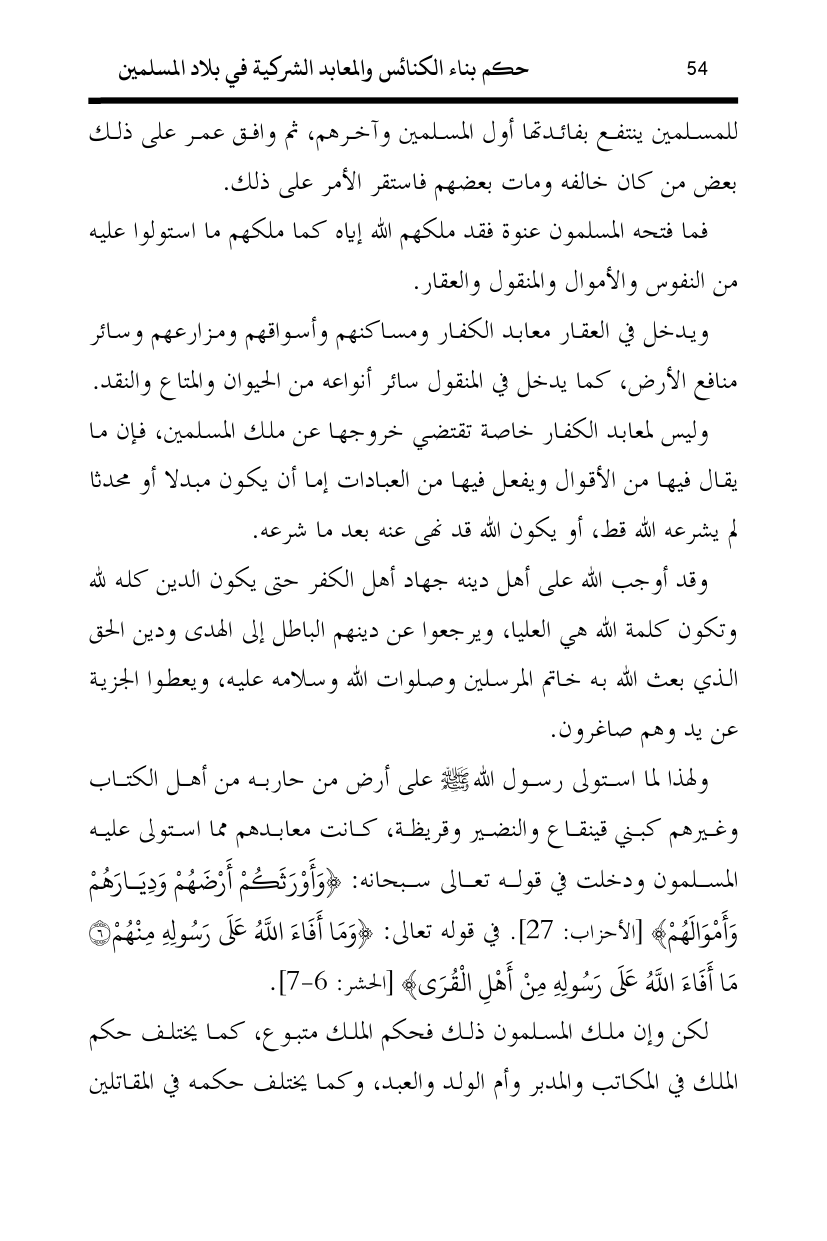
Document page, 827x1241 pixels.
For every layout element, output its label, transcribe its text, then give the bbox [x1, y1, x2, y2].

text وليس لمعابد الكفار خاصة تقتضي خروجها عن ملك المسلمين، فإن ما يقال فيها من الأقوال ويفعل فيها من العبادات إما أن يكون مبدلا أو محدثا لم يشرعه الله قط، أو يكون الله قد نهى عنه بعد ما شرعه. [89, 407, 738, 556]
text ولهذا لما استولى رسول الله ج على أرض من حاربه من أهل الكتاب وغيرهم كبني قينقاع والنضير وقريظة، كانت معابدهم مما استولى عليه المسلمون ودخلت في قوله تعالى سبحانه: ﴿وَأَوْرَثَكُمْ أَرْضَهُمْ وَدِيَارَهُمْ وَأَمْوَالَهُمْ﴾ [الأحزاب: 27]. في قوله تعالى: ﴿وَمَا أَفَاءَ اللَّهُ عَلَى رَسُولِهِ مِنْهُمْ٦ مَا أَفَاءَ اللَّهُ عَلَى رَسُولِهِ مِنْ أَهْلِ الْقُرَى﴾ [الحشر: 6-7]. [89, 755, 738, 1009]
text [89, 108, 738, 208]
text وقد أوجب الله على أهل دينه جهاد أهل الكفر حتى يكون الدين كله لله وتكون كلمة الله هي العليا، ويرجعوا عن دينهم الباطل إلى الهدى ودين الحق الذي بعث الله به خاتم المرسلين وصلوات الله وسلامه عليه، ويعطوا الجزية عن يد وهم صاغرون. [89, 556, 738, 755]
text ويدخل في العقار معابد الكفار ومساكنهم وأسواقهم ومزارعهم وسائر منافع الأرض، كما يدخل في المنقول سائر أنواعه من الحيوان والمتاع والنقد. [89, 307, 738, 407]
text فما فتحه المسلمون عنوة فقد ملكهم الله إياه كما ملكهم ما استولوا عليه من النفوس والأموال والمنقول والعقار. [89, 208, 738, 307]
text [89, 1009, 738, 1108]
